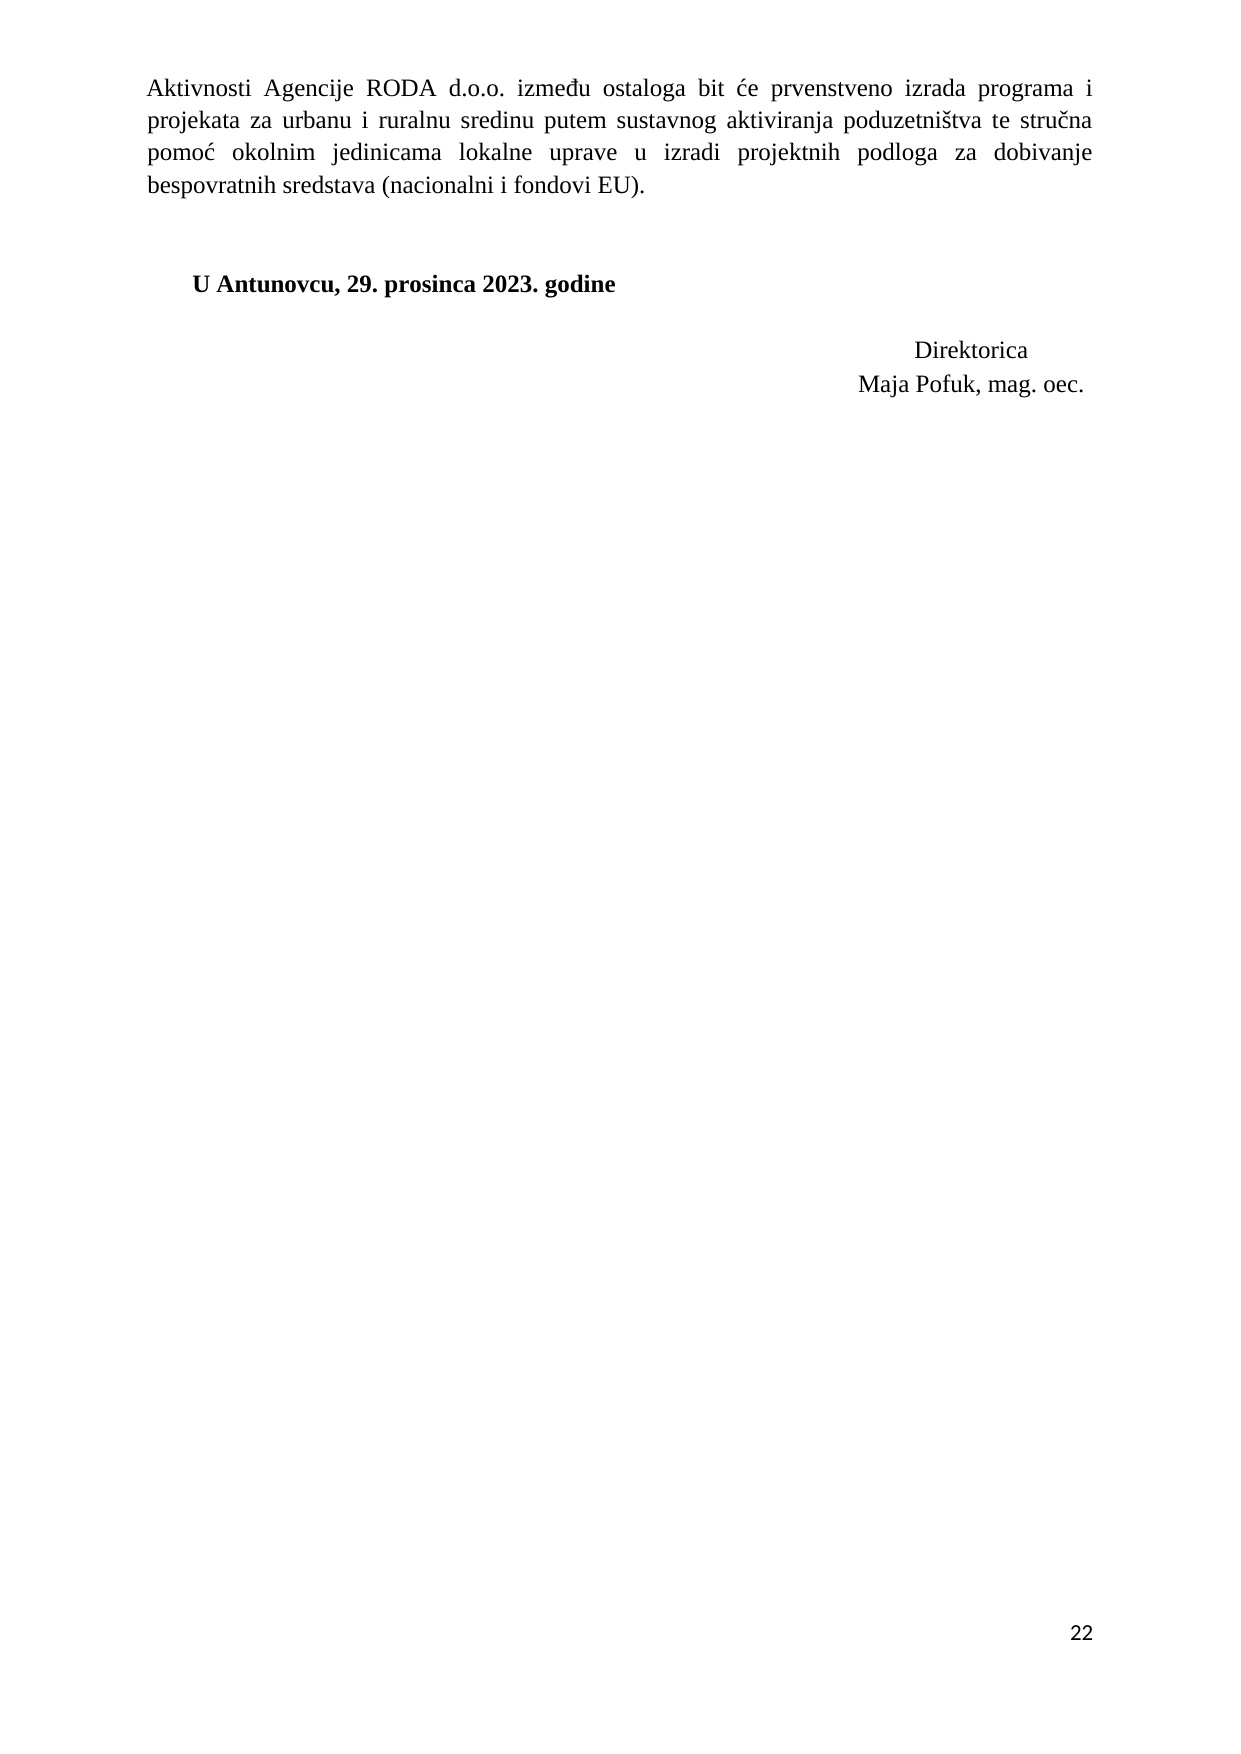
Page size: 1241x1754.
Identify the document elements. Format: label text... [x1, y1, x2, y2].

table_header Direktorica [841, 336, 1150, 369]
text Aktivnosti Agencije RODA d.o.o. između ostaloga bit će prvenstveno izrada programa i projekata za urbanu i ruralnu sredinu putem sustavnog aktiviranja poduzetništva te stručna pomoć okolnim jedinicama lokalne uprave u izradi projektnih podloga za dobivanje bespovratnih sredstava (nacionalni i fondovi EU). [146, 73, 1093, 198]
text U Antunovcu, 29. prosinca 2023. godine [192, 269, 1102, 298]
table_cell Maja Pofuk, mag. oec. [841, 369, 1150, 402]
